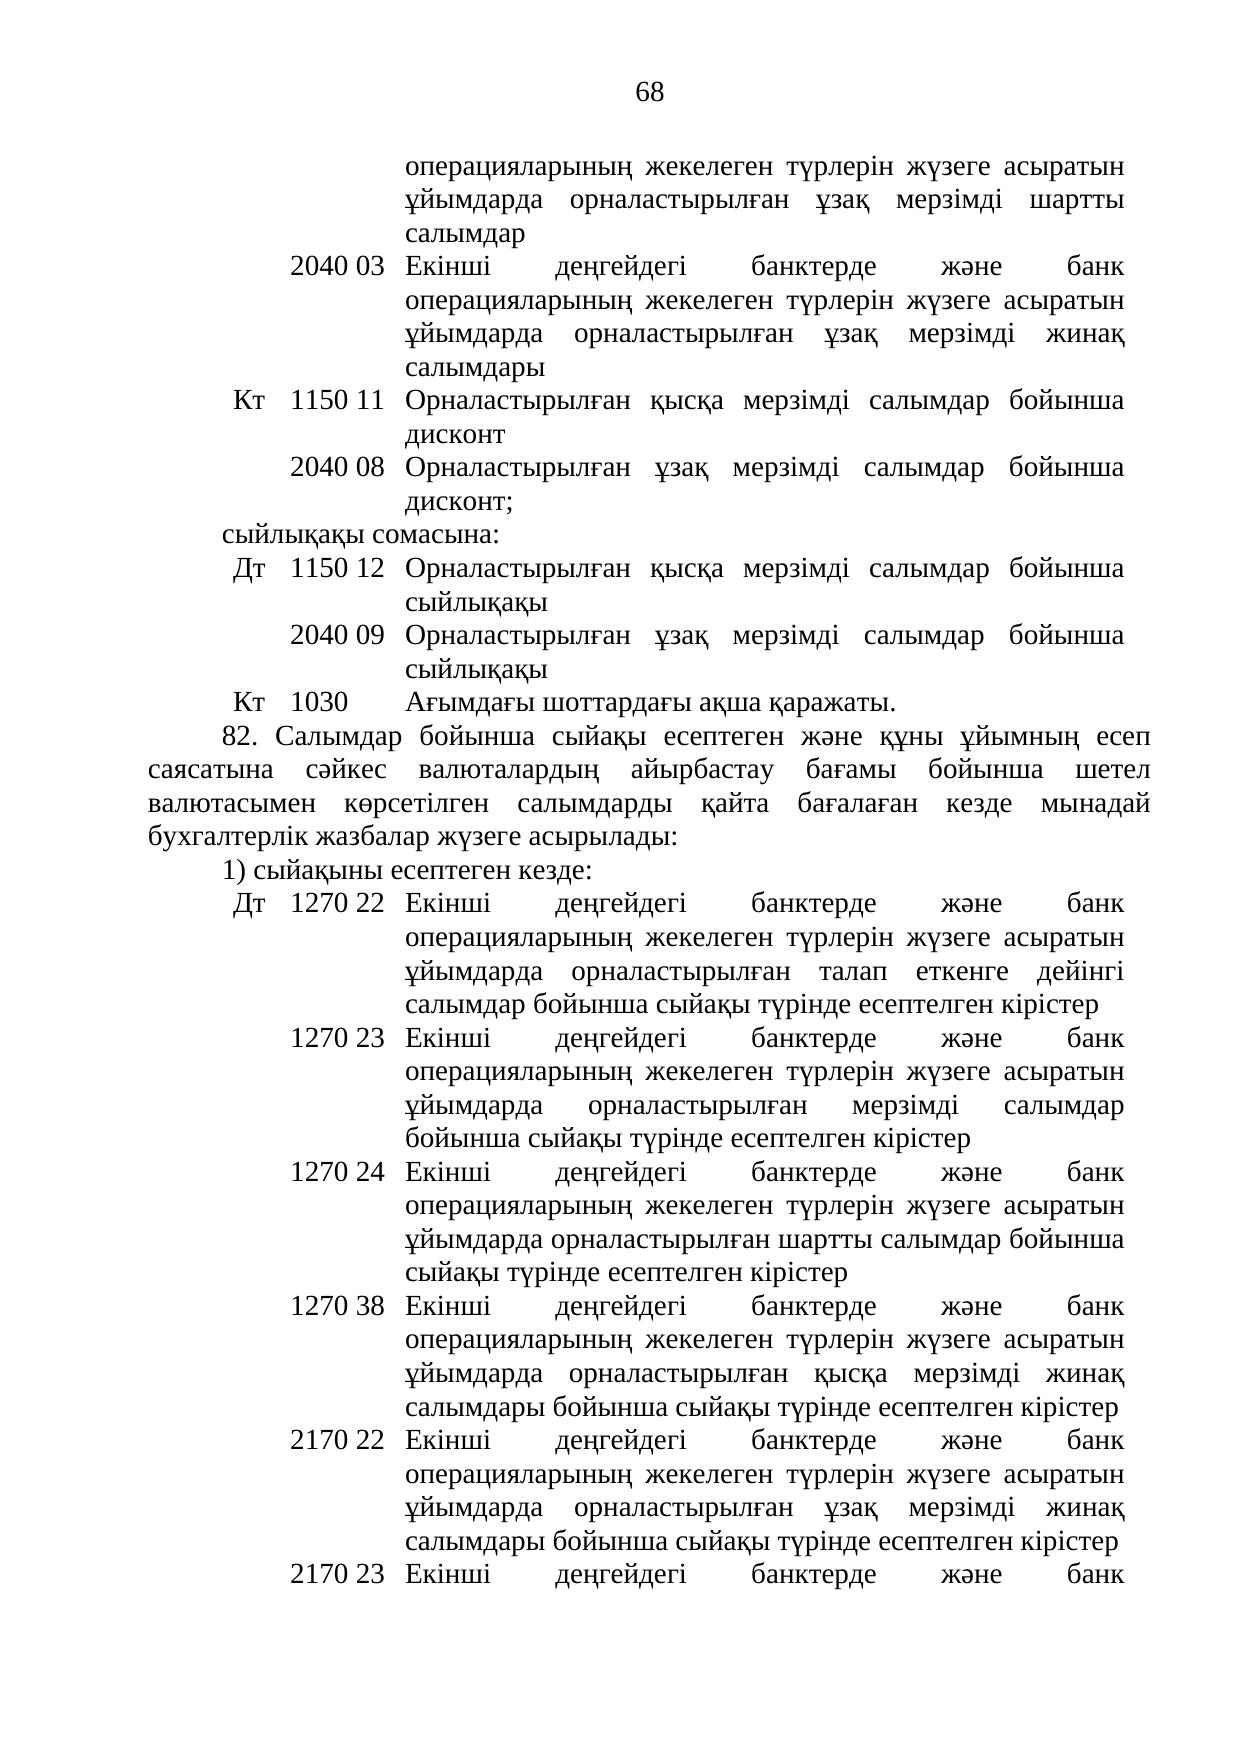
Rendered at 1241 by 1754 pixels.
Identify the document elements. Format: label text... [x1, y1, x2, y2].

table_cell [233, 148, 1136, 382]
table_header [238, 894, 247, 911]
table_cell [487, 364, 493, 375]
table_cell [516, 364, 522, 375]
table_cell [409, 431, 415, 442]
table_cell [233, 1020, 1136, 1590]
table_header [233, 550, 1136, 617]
text 82. Салымдар бойынша сыйақы есептеген және құны ұйымның есеп саясатына сәйкес валюталардың айырбастау бағамы бойынша шетел валютасымен көрсетілген салымдарды қайта бағалаған кезде мынадай бухгалтерлік жазбалар жүзеге асырылады: [148, 718, 1152, 852]
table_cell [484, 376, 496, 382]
text сыйлықақы сомасына: [148, 517, 1152, 550]
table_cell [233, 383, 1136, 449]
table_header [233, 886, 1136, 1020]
text 1) сыйақыны есептеген кезде: [148, 852, 1152, 886]
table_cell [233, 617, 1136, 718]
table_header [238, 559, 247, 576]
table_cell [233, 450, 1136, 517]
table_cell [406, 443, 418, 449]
